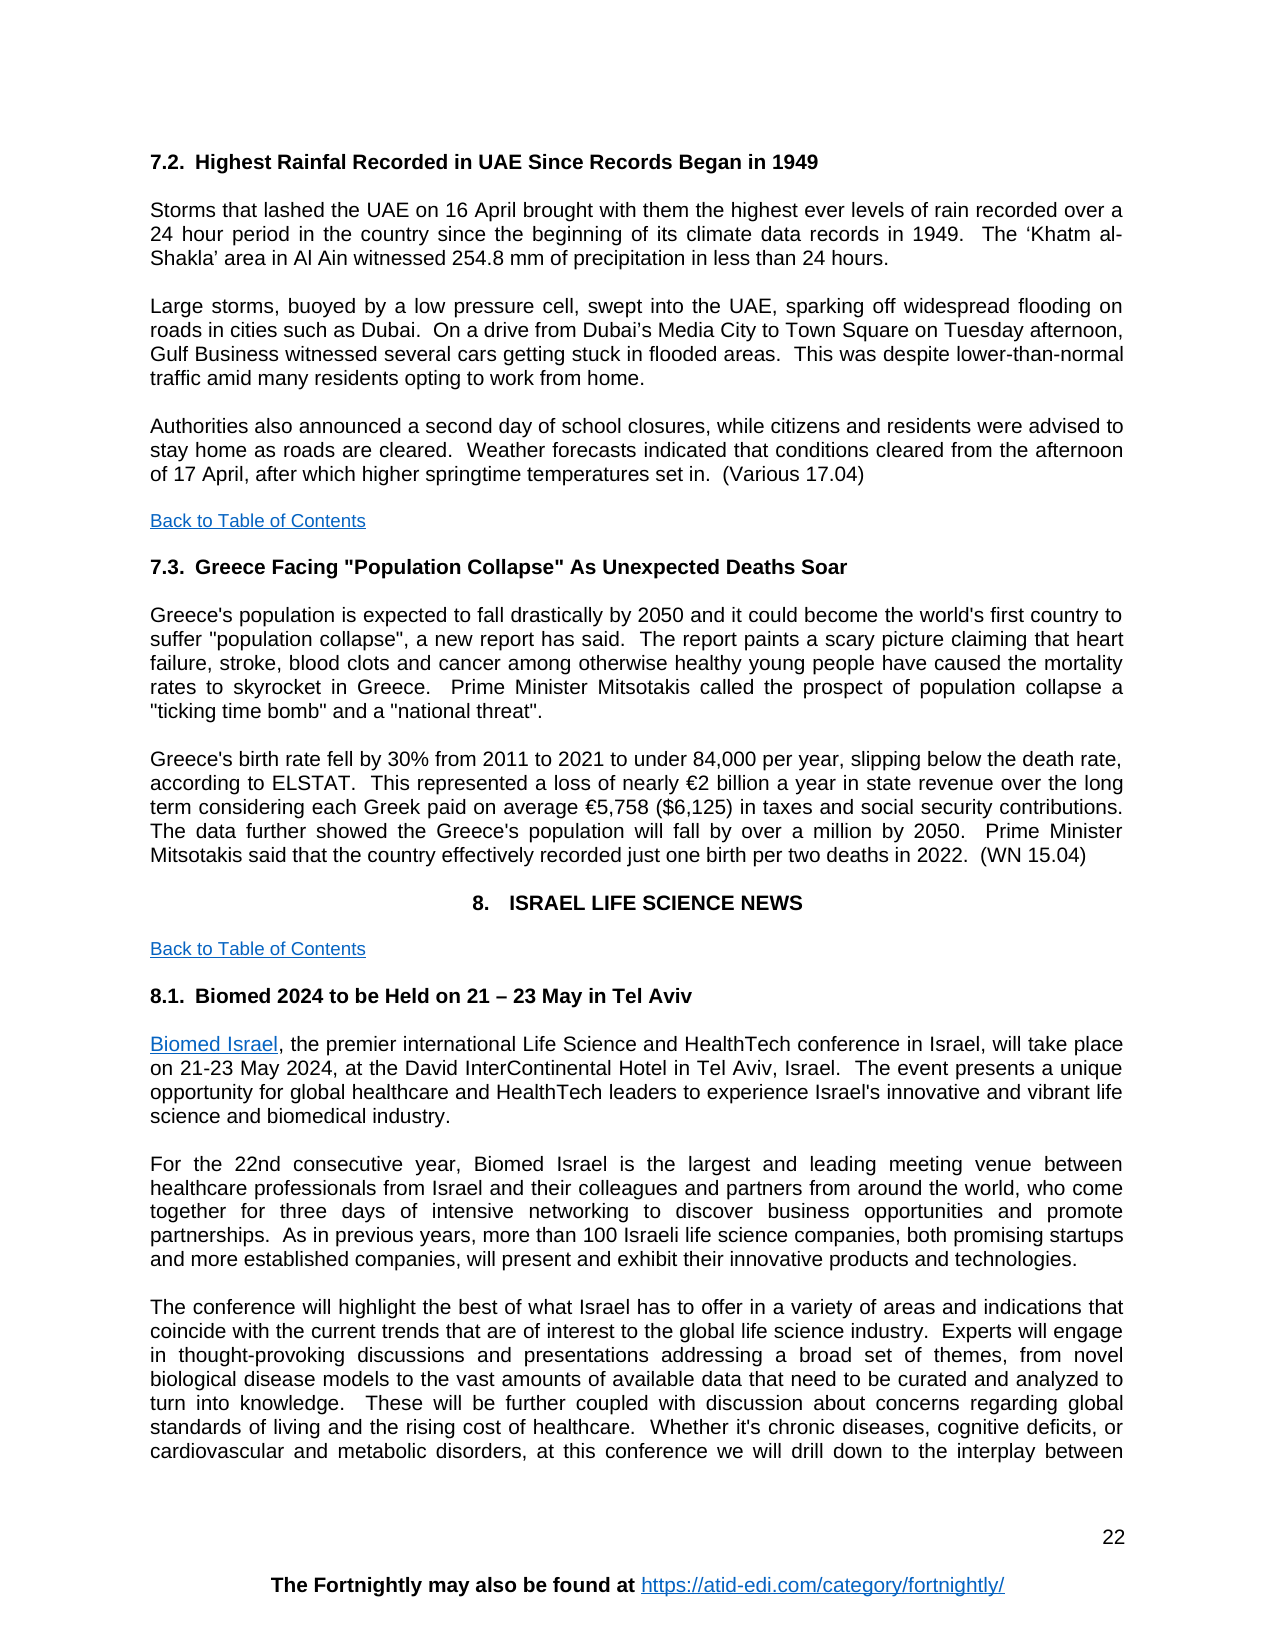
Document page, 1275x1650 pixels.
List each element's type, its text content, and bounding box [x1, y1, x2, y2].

text Large storms, buoyed by a low pressure cell, swept into the UAE, sparking off widespread flooding on roads in cities such as Dubai. On a drive from Dubai’s Media City to Town Square on Tuesday afternoon, Gulf Business witnessed several cars getting stuck in flooded areas. This was despite lower-than-normal traffic amid many residents opting to work from home. [150, 294, 1125, 389]
text Storms that lashed the UAE on 16 April brought with them the highest ever levels of rain recorded over a 24 hour period in the country since the beginning of its climate data records in 1949. The ‘Khatm al-Shakla’ area in Al Ain witnessed 254.8 mm of precipitation in less than 24 hours. [150, 198, 1125, 270]
text Biomed Israel, the premier international Life Science and HealthTech conference in Israel, will take place on 21-23 May 2024, at the David InterContinental Hotel in Tel Aviv, Israel. The event presents a unique opportunity for global healthcare and HealthTech leaders to experience Israel's innovative and vibrant life science and biomedical industry. [150, 1032, 1125, 1127]
text ISRAEL LIFE SCIENCE NEWS [150, 890, 1125, 914]
text Biomed 2024 to be Held on 21 – 23 May in Tel Aviv [150, 984, 1125, 1008]
text Greece's population is expected to fall drastically by 2050 and it could become the world's first country to suffer "population collapse", a new report has said. The report paints a scary picture claiming that heart failure, stroke, blood clots and cancer among otherwise healthy young people have caused the mortality rates to skyrocket in Greece. Prime Minister Mitsotakis called the prospect of population collapse a "ticking time bomb" and a "national threat". [150, 603, 1125, 723]
text For the 22nd consecutive year, Biomed Israel is the largest and leading meeting venue between healthcare professionals from Israel and their colleagues and partners from around the world, who come together for three days of intensive networking to discover business opportunities and promote partnerships. As in previous years, more than 100 Israeli life science companies, both promising startups and more established companies, will present and exhibit their innovative products and technologies. [150, 1151, 1125, 1271]
text Authorities also announced a second day of school closures, while citizens and residents were advised to stay home as roads are cleared. Weather forecasts indicated that conditions cleared from the afternoon of 17 April, after which higher springtime temperatures set in. (Various 17.04) [150, 413, 1125, 485]
text Back to Table of Contents [150, 509, 1125, 531]
text Highest Rainfal Recorded in UAE Since Records Began in 1949 [150, 150, 1125, 174]
text Greece's birth rate fell by 30% from 2011 to 2021 to under 84,000 per year, slipping below the death rate, according to ELSTAT. This represented a loss of nearly €2 billion a year in state revenue over the long term considering each Greek paid on average €5,758 ($6,125) in taxes and social security contributions. The data further showed the Greece's population will fall by over a million by 2050. Prime Minister Mitsotakis said that the country effectively recorded just one birth per two deaths in 2022. (WN 15.04) [150, 747, 1125, 866]
text Greece Facing "Population Collapse" As Unexpected Deaths Soar [150, 555, 1125, 579]
text Back to Table of Contents [150, 938, 1125, 960]
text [150, 1295, 1125, 1463]
